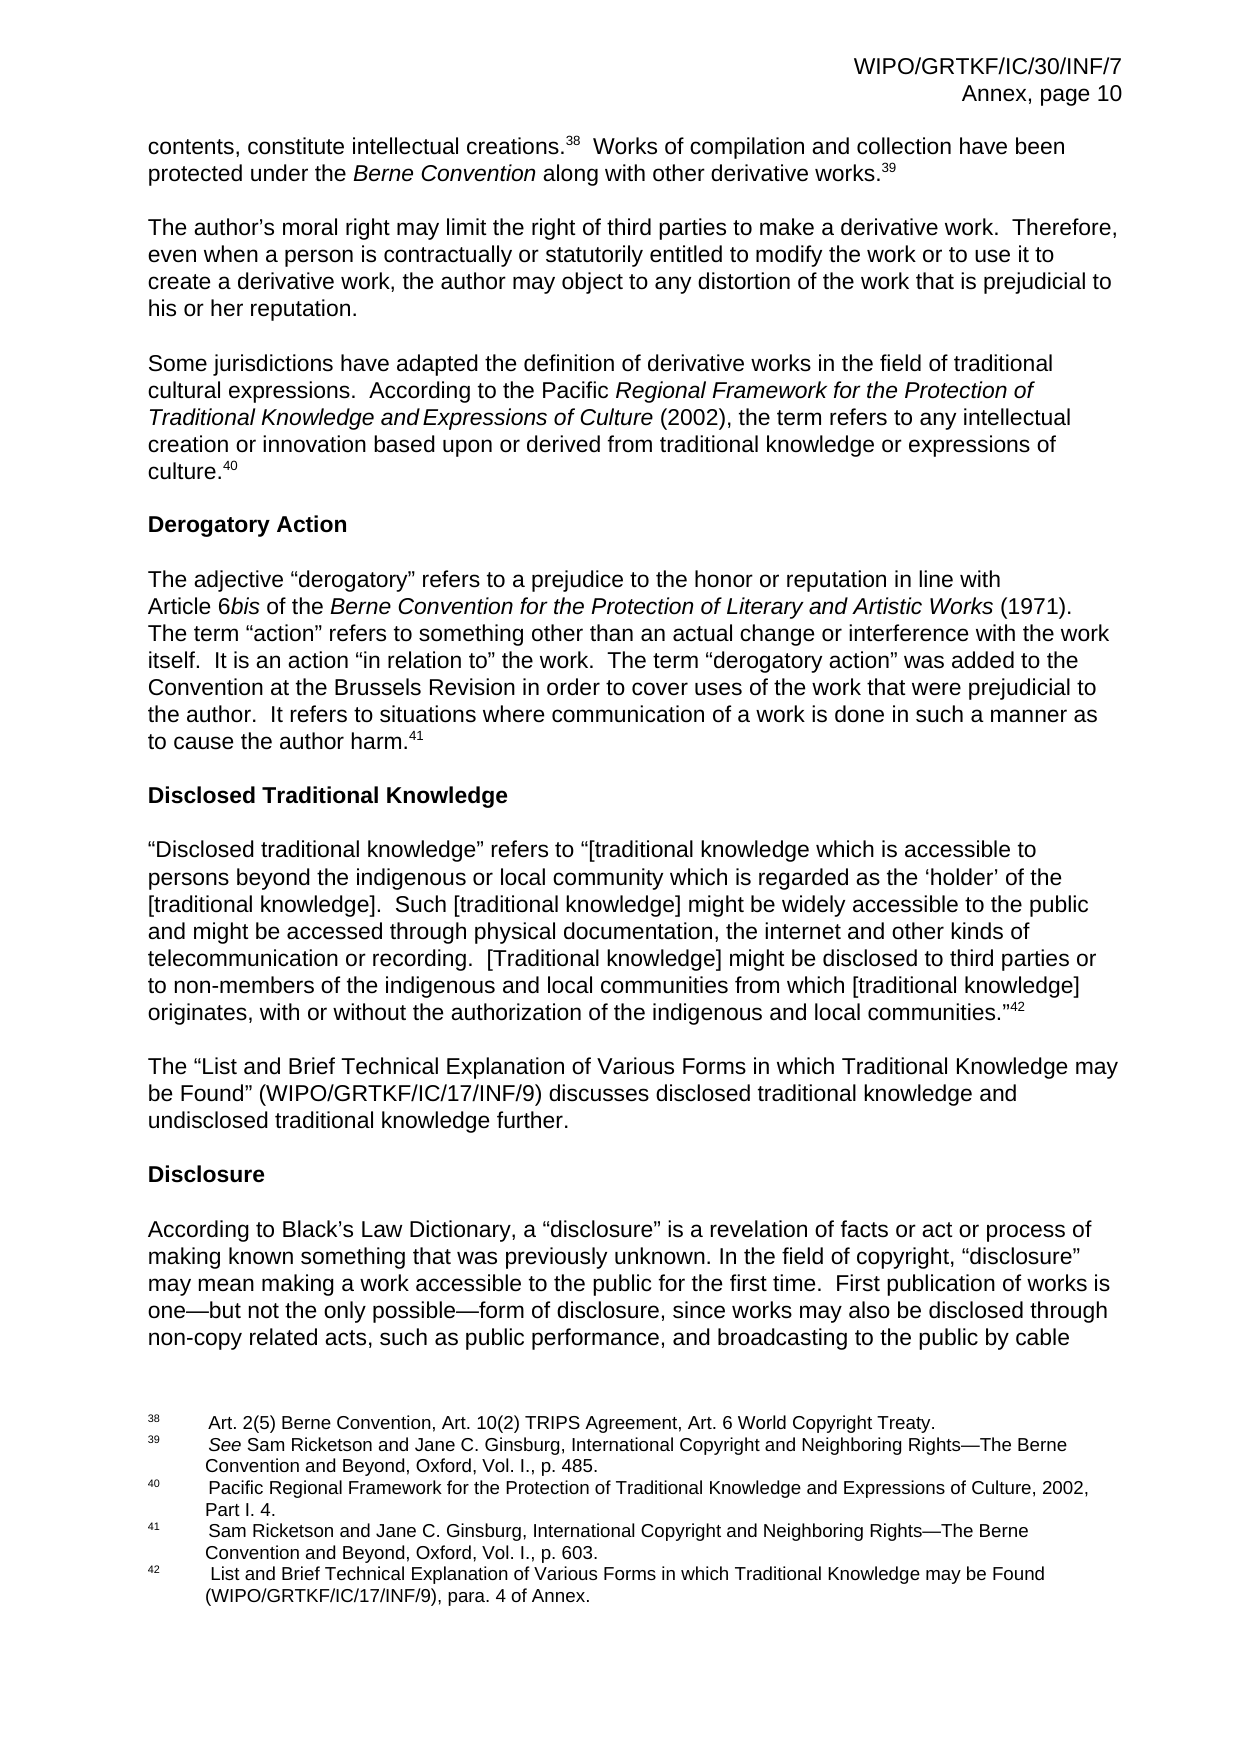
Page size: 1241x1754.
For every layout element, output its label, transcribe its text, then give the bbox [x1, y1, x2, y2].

text The author’s moral right may limit the right of third parties to make a derivative work. Therefore, even when a person is contractually or statutorily entitled to modify the work or to use it to create a derivative work, the author may object to any distortion of the work that is prejudicial to his or her reputation. [148, 213, 1122, 322]
text “Disclosed traditional knowledge” refers to “[traditional knowledge which is accessible to persons beyond the indigenous or local community which is regarded as the ‘holder’ of the [traditional knowledge]. Such [traditional knowledge] might be widely accessible to the public and might be accessed through physical documentation, the internet and other kinds of telecommunication or recording. [Traditional knowledge] might be disclosed to third parties or to non-members of the indigenous and local communities from which [traditional knowledge] originates, with or without the authorization of the indigenous and local communities.” [148, 836, 1122, 1025]
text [148, 1215, 1122, 1350]
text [148, 132, 1122, 186]
text Disclosure [148, 1161, 1122, 1188]
text Some jurisdictions have adapted the definition of derivative works in the field of traditional cultural expressions. According to the Pacific Regional Framework for the Protection of Traditional Knowledge and Expressions of Culture (2002), the term refers to any intellectual creation or innovation based upon or derived from traditional knowledge or expressions of culture. [148, 349, 1122, 484]
text The “List and Brief Technical Explanation of Various Forms in which Traditional Knowledge may be Found” (WIPO/GRTKF/IC/17/INF/9) discusses disclosed traditional knowledge and undisclosed traditional knowledge further. [148, 1052, 1122, 1133]
text Derogatory Action [148, 511, 1122, 538]
text Disclosed Traditional Knowledge [148, 781, 1122, 808]
text The adjective “derogatory” refers to a prejudice to the honor or reputation in line with Article 6bis of the Berne Convention for the Protection of Literary and Artistic Works (1971). The term “action” refers to something other than an actual change or interference with the work itself. It is an action “in relation to” the work. The term “derogatory action” was added to the Convention at the Brussels Revision in order to cover uses of the work that were prejudicial to the author. It refers to situations where communication of a work is done in such a manner as to cause the author harm. [148, 565, 1122, 754]
